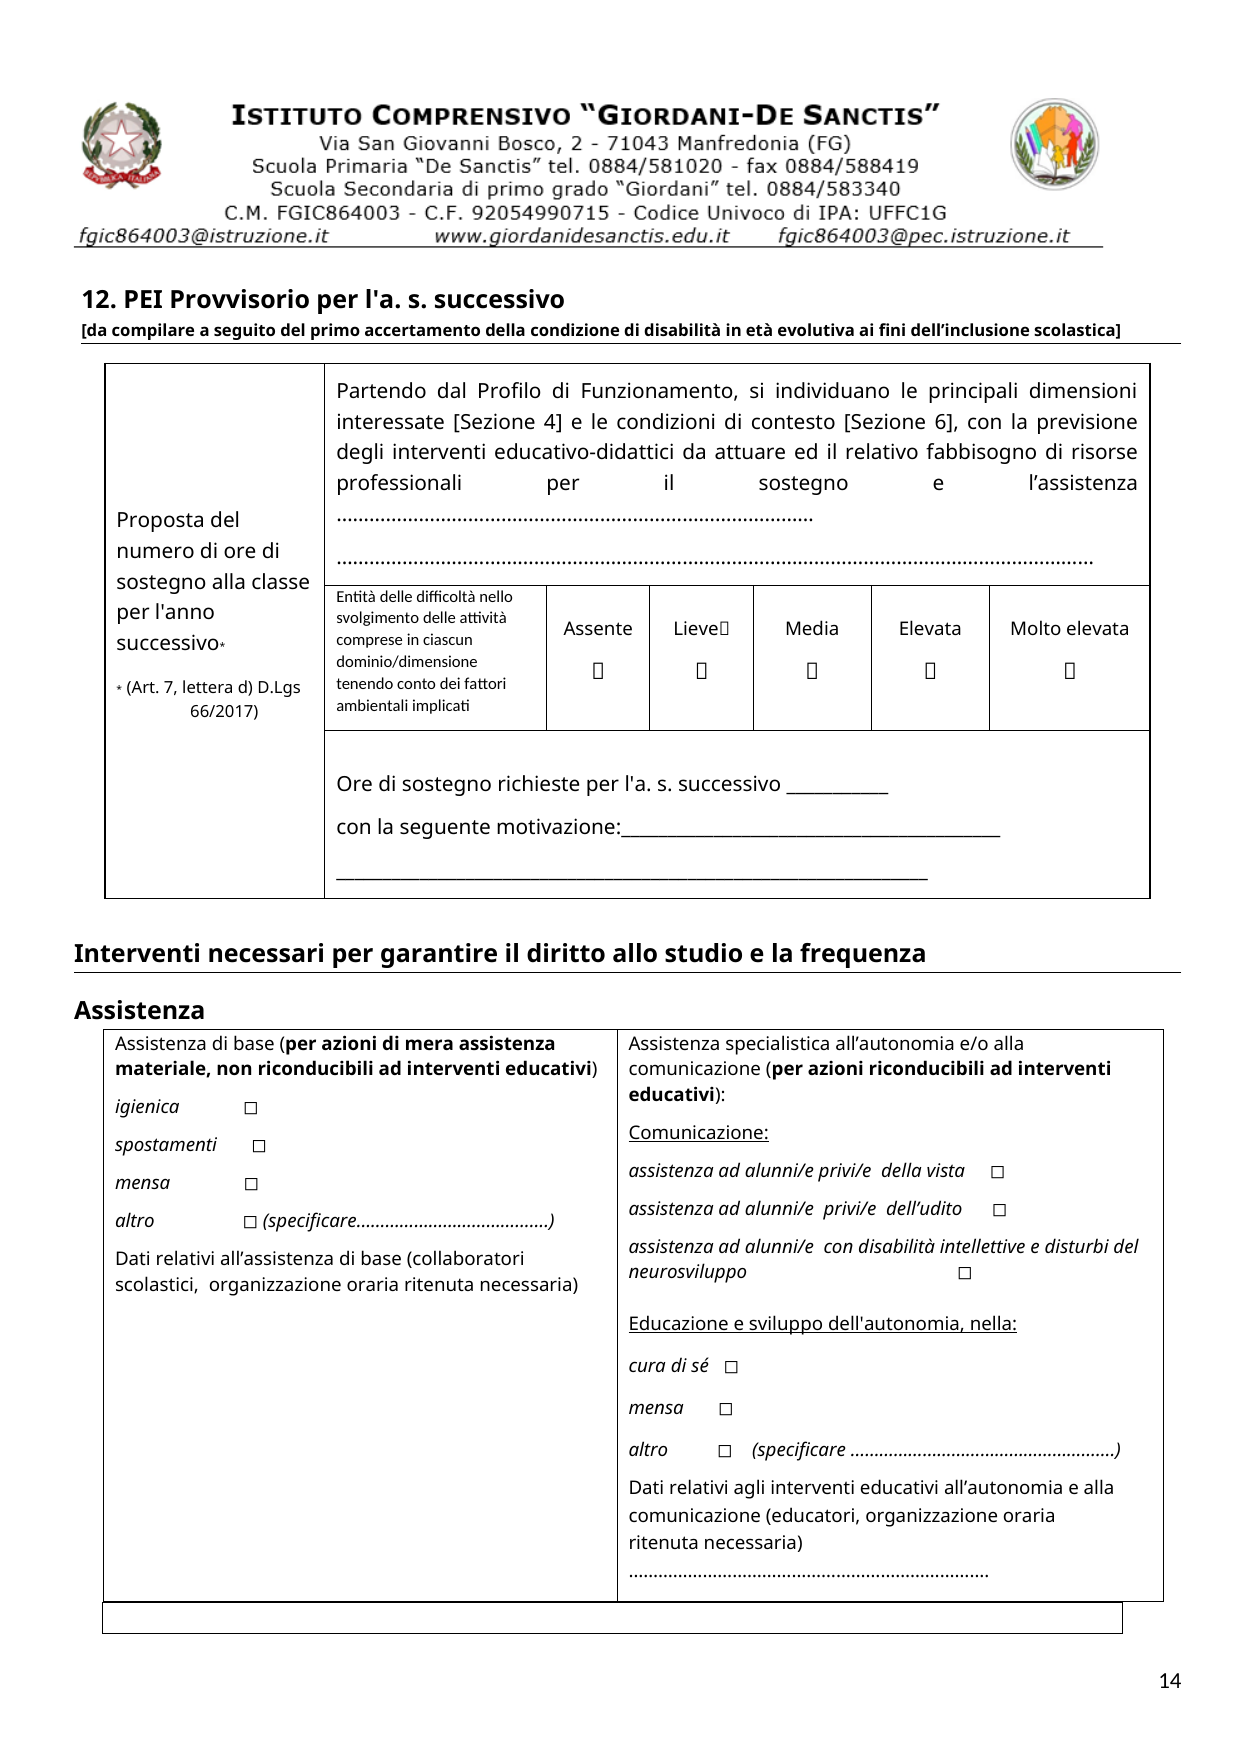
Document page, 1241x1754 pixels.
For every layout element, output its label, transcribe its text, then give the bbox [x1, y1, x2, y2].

table_header Partendo dal Profilo di Funzionamento, si individuano le principali dimensioni interessate [Sezione 4] e le condizioni di contesto [Sezione 6], con la previsione degli interventi educativo-didattici da attuare ed il relativo fabbisogno di risorse professionali per il sostegno e l’assistenza …………………………………………………………………………… ………………………………………………………………………………………………………………………… [325, 364, 1149, 585]
picture [73, 73, 1112, 254]
table_cell Elevata  [872, 586, 989, 730]
table_cell Lieve  [650, 586, 753, 730]
table_cell Entità delle difficoltà nello svolgimento delle attività comprese in ciascun dominio/dimensione tenendo conto dei fattori ambientali implicati [325, 586, 546, 730]
table_cell Molto elevata  [990, 586, 1149, 730]
table_header Proposta del numero di ore di sostegno alla classe per l'anno successivo* * (Art. 7, lettera d) D.Lgs 66/2017) [106, 364, 324, 898]
table_cell Ore di sostegno richieste per l'a. s. successivo ___________ con la seguente motivazione:_________________________________________ ________________________________________________________________ [325, 731, 1149, 898]
text Assistenza [74, 992, 1181, 1026]
table_header Assistenza di base (per azioni di mera assistenza materiale, non riconducibili ad interventi educativi) igienica ◻ spostamenti ◻ mensa ◻ altro ◻ (specificare………………………………….) Dati relativi all’assistenza di base (collaboratori scolastici, organizzazione oraria ritenuta necessaria) [104, 1030, 617, 1601]
subtitle 12. PEI Provvisorio per l'a. s. successivo [81, 282, 1181, 316]
subtitle [da compilare a seguito del primo accertamento della condizione di disabilità in età evolutiva ai fini dell’inclusione scolastica] [81, 318, 1181, 343]
table_header Assistenza specialistica all’autonomia e/o alla comunicazione (per azioni riconducibili ad interventi educativi): Comunicazione: assistenza ad alunni/e privi/e della vista ◻ assistenza ad alunni/e privi/e dell’udito ◻ assistenza ad alunni/e con disabilità intellettive e disturbi del neurosviluppo ◻ Educazione e sviluppo dell'autonomia, nella: cura di sé ◻ mensa ◻ altro ◻ (specificare ……………………………………………….) Dati relativi agli interventi educativi all’autonomia e alla comunicazione (educatori, organizzazione oraria ritenuta necessaria)………………………………………………………………. [618, 1030, 1163, 1601]
subtitle Interventi necessari per garantire il diritto allo studio e la frequenza [74, 936, 1181, 972]
table_cell Media  [754, 586, 871, 730]
table_cell Assente  [547, 586, 649, 730]
